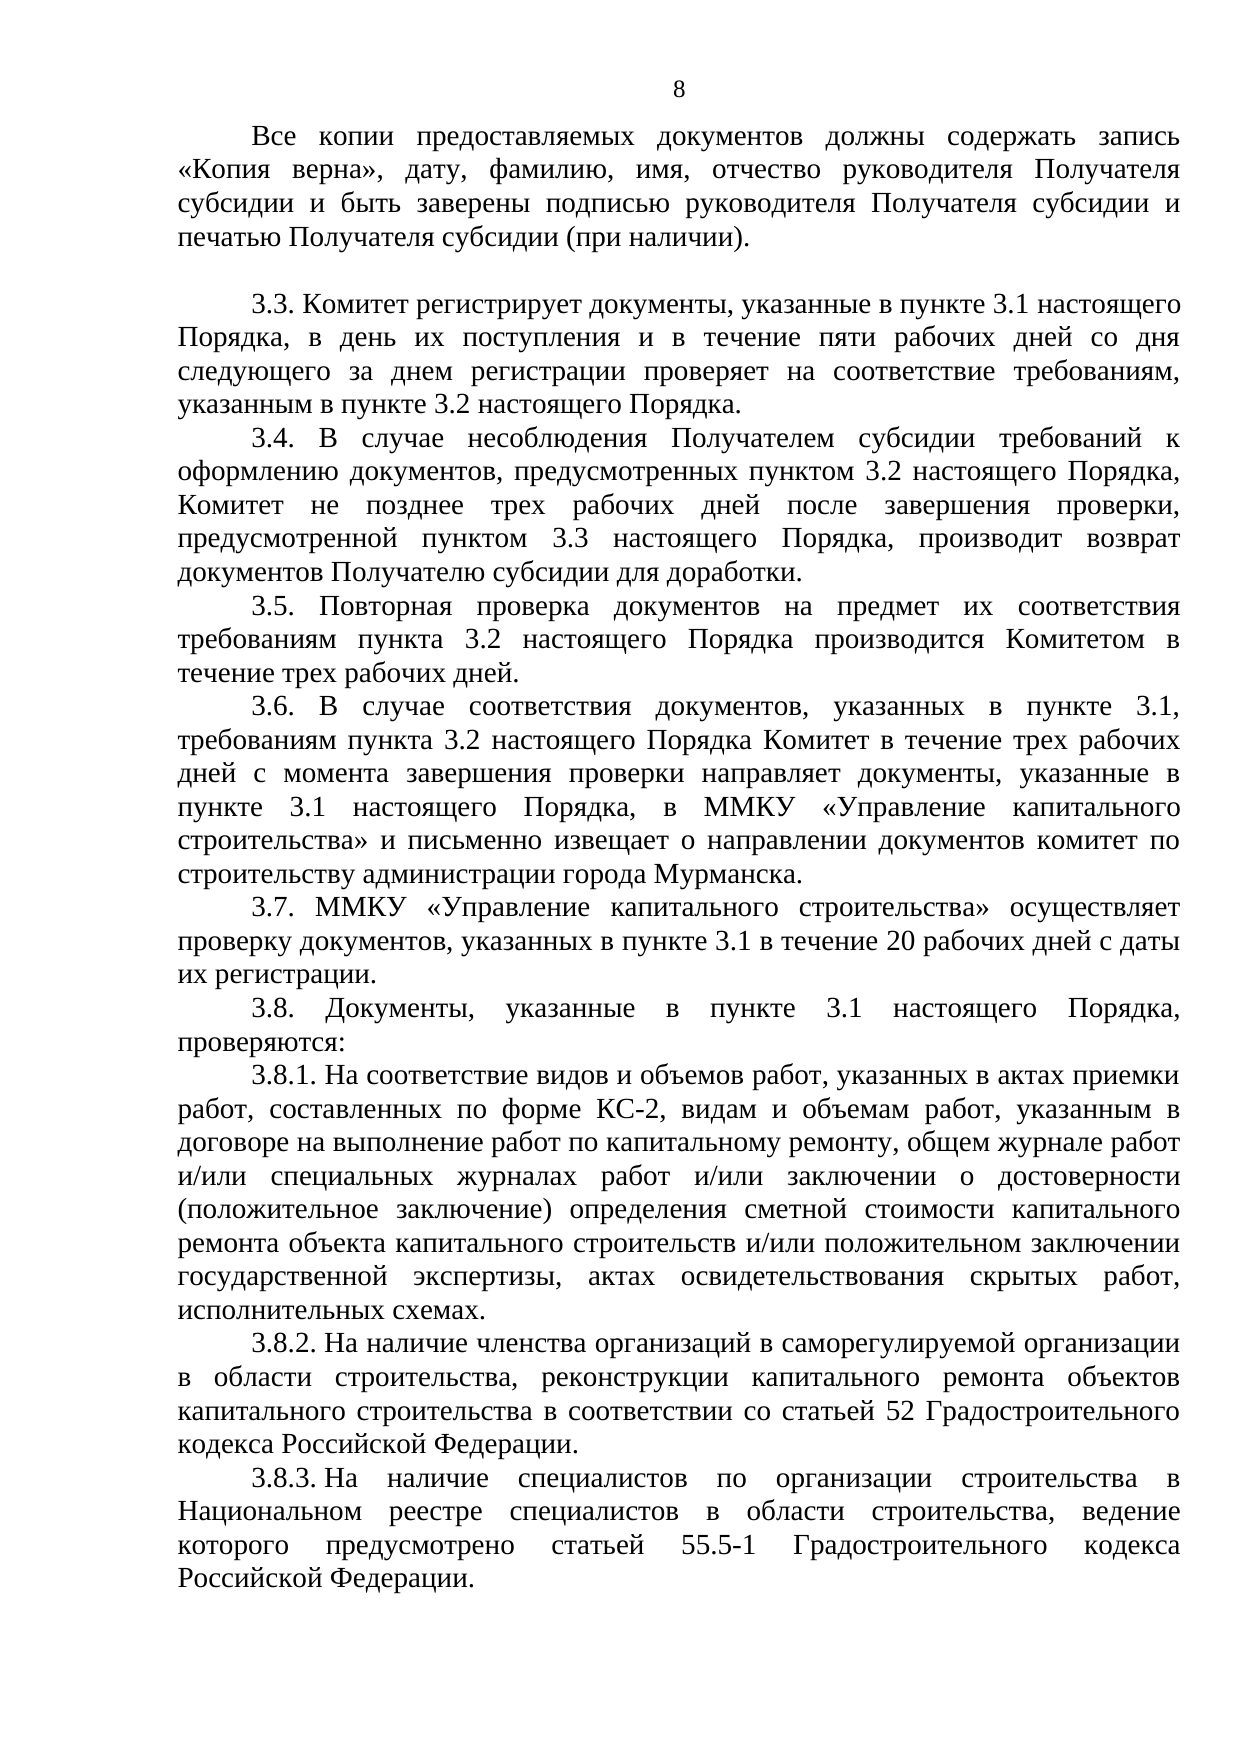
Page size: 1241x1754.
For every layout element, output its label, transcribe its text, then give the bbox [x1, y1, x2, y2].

text 3.8.2. На наличие членства организаций в саморегулируемой организации в области строительства, реконструкции капитального ремонта объектов капитального строительства в соответствии со статьей 52 Градостроительного кодекса Российской Федерации. [177, 1326, 1181, 1460]
text 3.4. В случае несоблюдения Получателем субсидии требований к оформлению документов, предусмотренных пунктом 3.2 настоящего Порядка, Комитет не позднее трех рабочих дней после завершения проверки, предусмотренной пунктом 3.3 настоящего Порядка, производит возврат документов Получателю субсидии для доработки. [177, 420, 1181, 588]
text Все копии предоставляемых документов должны содержать запись «Копия верна», дату, фамилию, имя, отчество руководителя Получателя субсидии и быть заверены подписью руководителя Получателя субсидии и печатью Получателя субсидии (при наличии). [177, 118, 1181, 252]
text 3.5. Повторная проверка документов на предмет их соответствия требованиям пункта 3.2 настоящего Порядка производится Комитетом в течение трех рабочих дней. [177, 588, 1181, 688]
text 3.7. ММКУ «Управление капитального строительства» осуществляет проверку документов, указанных в пункте 3.1 в течение 20 рабочих дней с даты их регистрации. [177, 889, 1181, 990]
text 3.8.1. На соответствие видов и объемов работ, указанных в актах приемки работ, составленных по форме КС-2, видам и объемам работ, указанным в договоре на выполнение работ по капитальному ремонту, общем журнале работ и/или специальных журналах работ и/или заключении о достоверности (положительное заключение) определения сметной стоимости капитального ремонта объекта капитального строительств и/или положительном заключении государственной экспертизы, актах освидетельствования скрытых работ, исполнительных схемах. [177, 1057, 1181, 1326]
text 3.6. В случае соответствия документов, указанных в пункте 3.1, требованиям пункта 3.2 настоящего Порядка Комитет в течение трех рабочих дней с момента завершения проверки направляет документы, указанные в пункте 3.1 настоящего Порядка, в ММКУ «Управление капитального строительства» и письменно извещает о направлении документов комитет по строительству администрации города Мурманска. [177, 688, 1181, 889]
text 3.8. Документы, указанные в пункте 3.1 настоящего Порядка, проверяются: [177, 990, 1181, 1057]
text 3.8.3. На наличие специалистов по организации строительства в Национальном реестре специалистов в области строительства, ведение которого предусмотрено статьей 55.5-1 Градостроительного кодекса Российской Федерации. [177, 1460, 1181, 1594]
text 3.3. Комитет регистрирует документы, указанные в пункте 3.1 настоящего Порядка, в день их поступления и в течение пяти рабочих дней со дня следующего за днем регистрации проверяет на соответствие требованиям, указанным в пункте 3.2 настоящего Порядка. [177, 286, 1181, 420]
